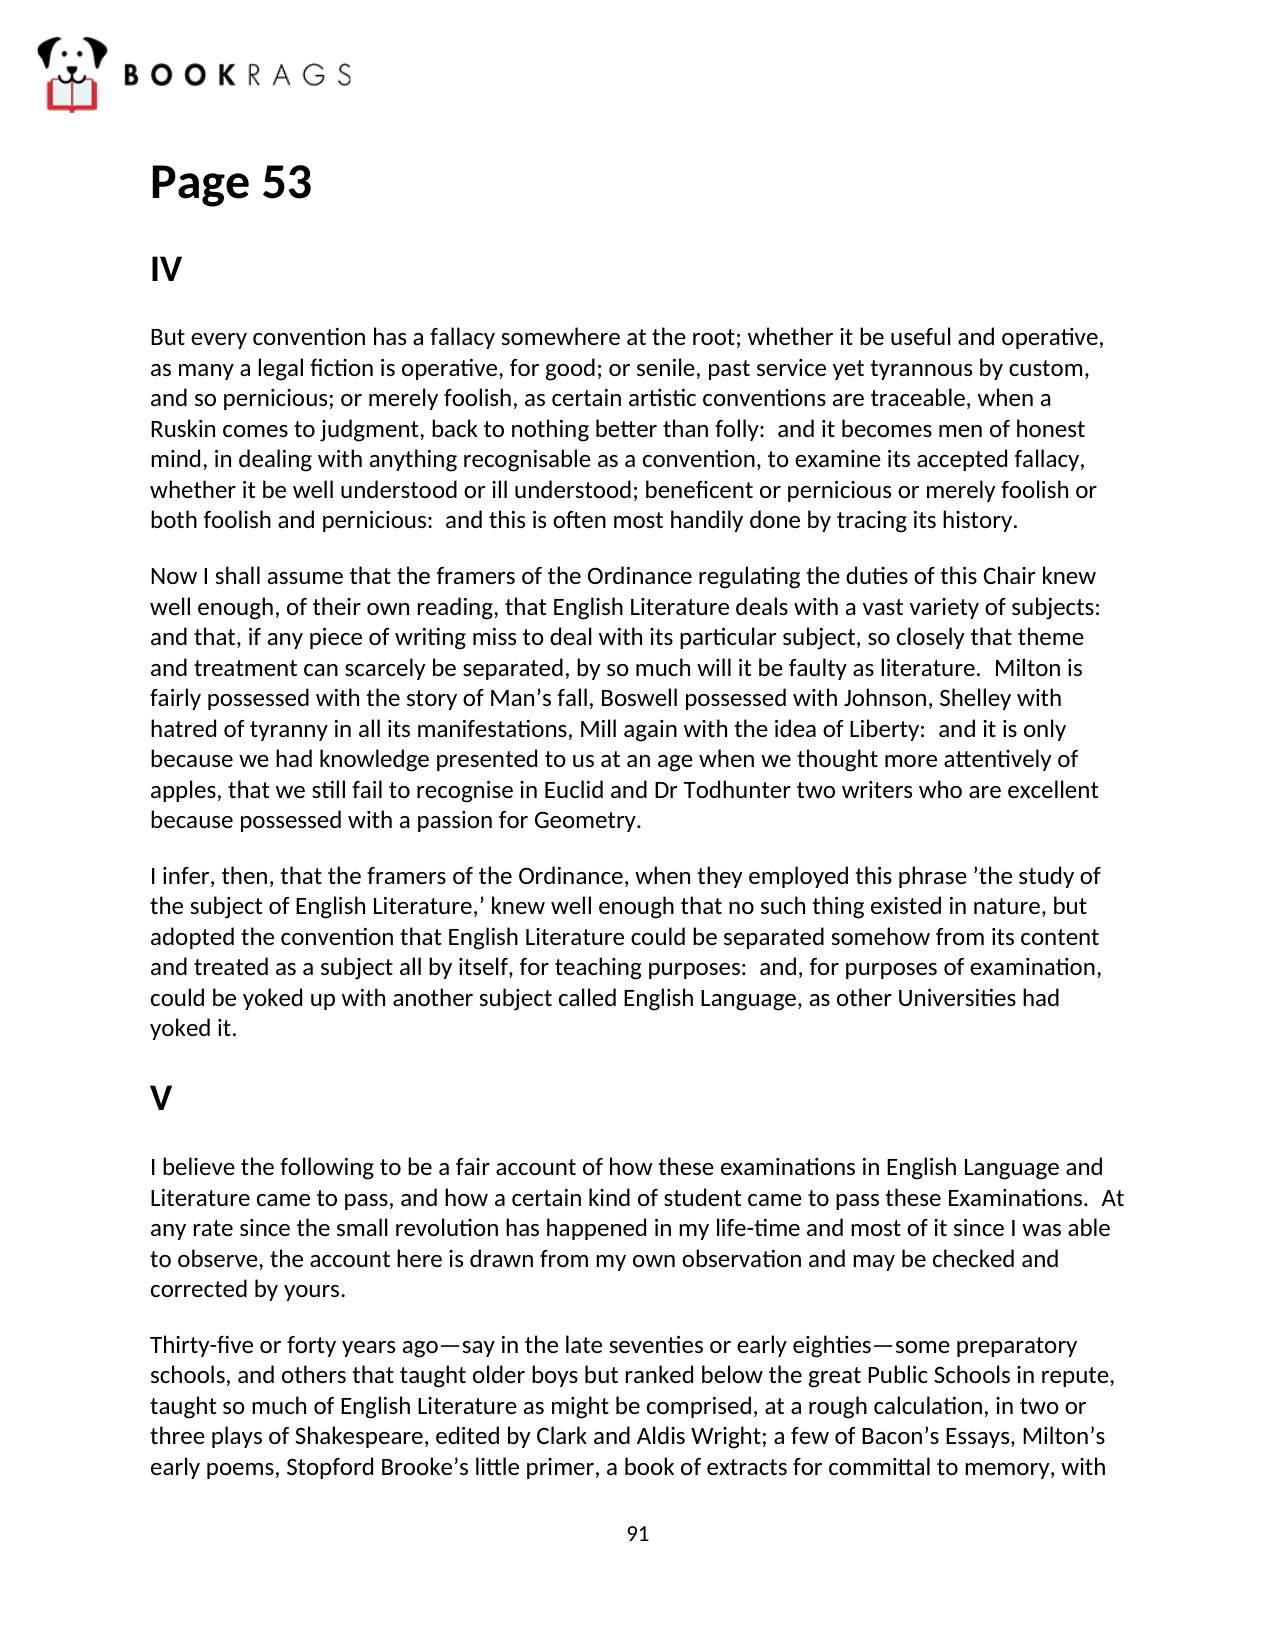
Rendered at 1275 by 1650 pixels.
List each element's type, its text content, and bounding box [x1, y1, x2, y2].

text Page 53 [150, 150, 1125, 211]
text Now I shall assume that the framers of the Ordinance regulating the duties of this Chair knew well enough, of their own reading, that English Literature deals with a vast variety of subjects: and that, if any piece of writing miss to deal with its particular subject, so closely that theme and treatment can scarcely be separated, by so much will it be faulty as literature. Milton is fairly possessed with the story of Man’s fall, Boswell possessed with Johnson, Shelley with hatred of tyranny in all its manifestations, Mill again with the idea of Liberty: and it is only because we had knowledge presented to us at an age when we thought more attentively of apples, that we still fail to recognise in Euclid and Dr Todhunter two writers who are excellent because possessed with a passion for Geometry. [150, 560, 1125, 835]
text I infer, then, that the framers of the Ordinance, when they employed this phrase ’the study of the subject of English Literature,’ knew well enough that no such thing existed in nature, but adopted the convention that English Literature could be separated somehow from its content and treated as a subject all by itself, for teaching purposes: and, for purposes of examination, could be yoked up with another subject called English Language, as other Universities had yoked it. [150, 860, 1125, 1043]
text V [150, 1074, 1125, 1120]
text But every convention has a fallacy somewhere at the root; whether it be useful and operative, as many a legal fiction is operative, for good; or senile, past service yet tyrannous by custom, and so pernicious; or merely foolish, as certain artistic conventions are traceable, when a Ruskin comes to judgment, back to nothing better than folly: and it becomes men of honest mind, in dealing with anything recognisable as a convention, to examine its accepted fallacy, whether it be well understood or ill understood; beneficent or pernicious or merely foolish or both foolish and pernicious: and this is often most handily done by tracing its history. [150, 322, 1125, 535]
text IV [150, 244, 1125, 290]
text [150, 1329, 1125, 1481]
text I believe the following to be a fair account of how these examinations in English Language and Literature came to pass, and how a certain kind of student came to pass these Examinations. At any rate since the small revolution has happened in my life-time and most of it since I was able to observe, the account here is drawn from my own observation and may be checked and corrected by yours. [150, 1151, 1125, 1304]
picture [37, 37, 351, 113]
